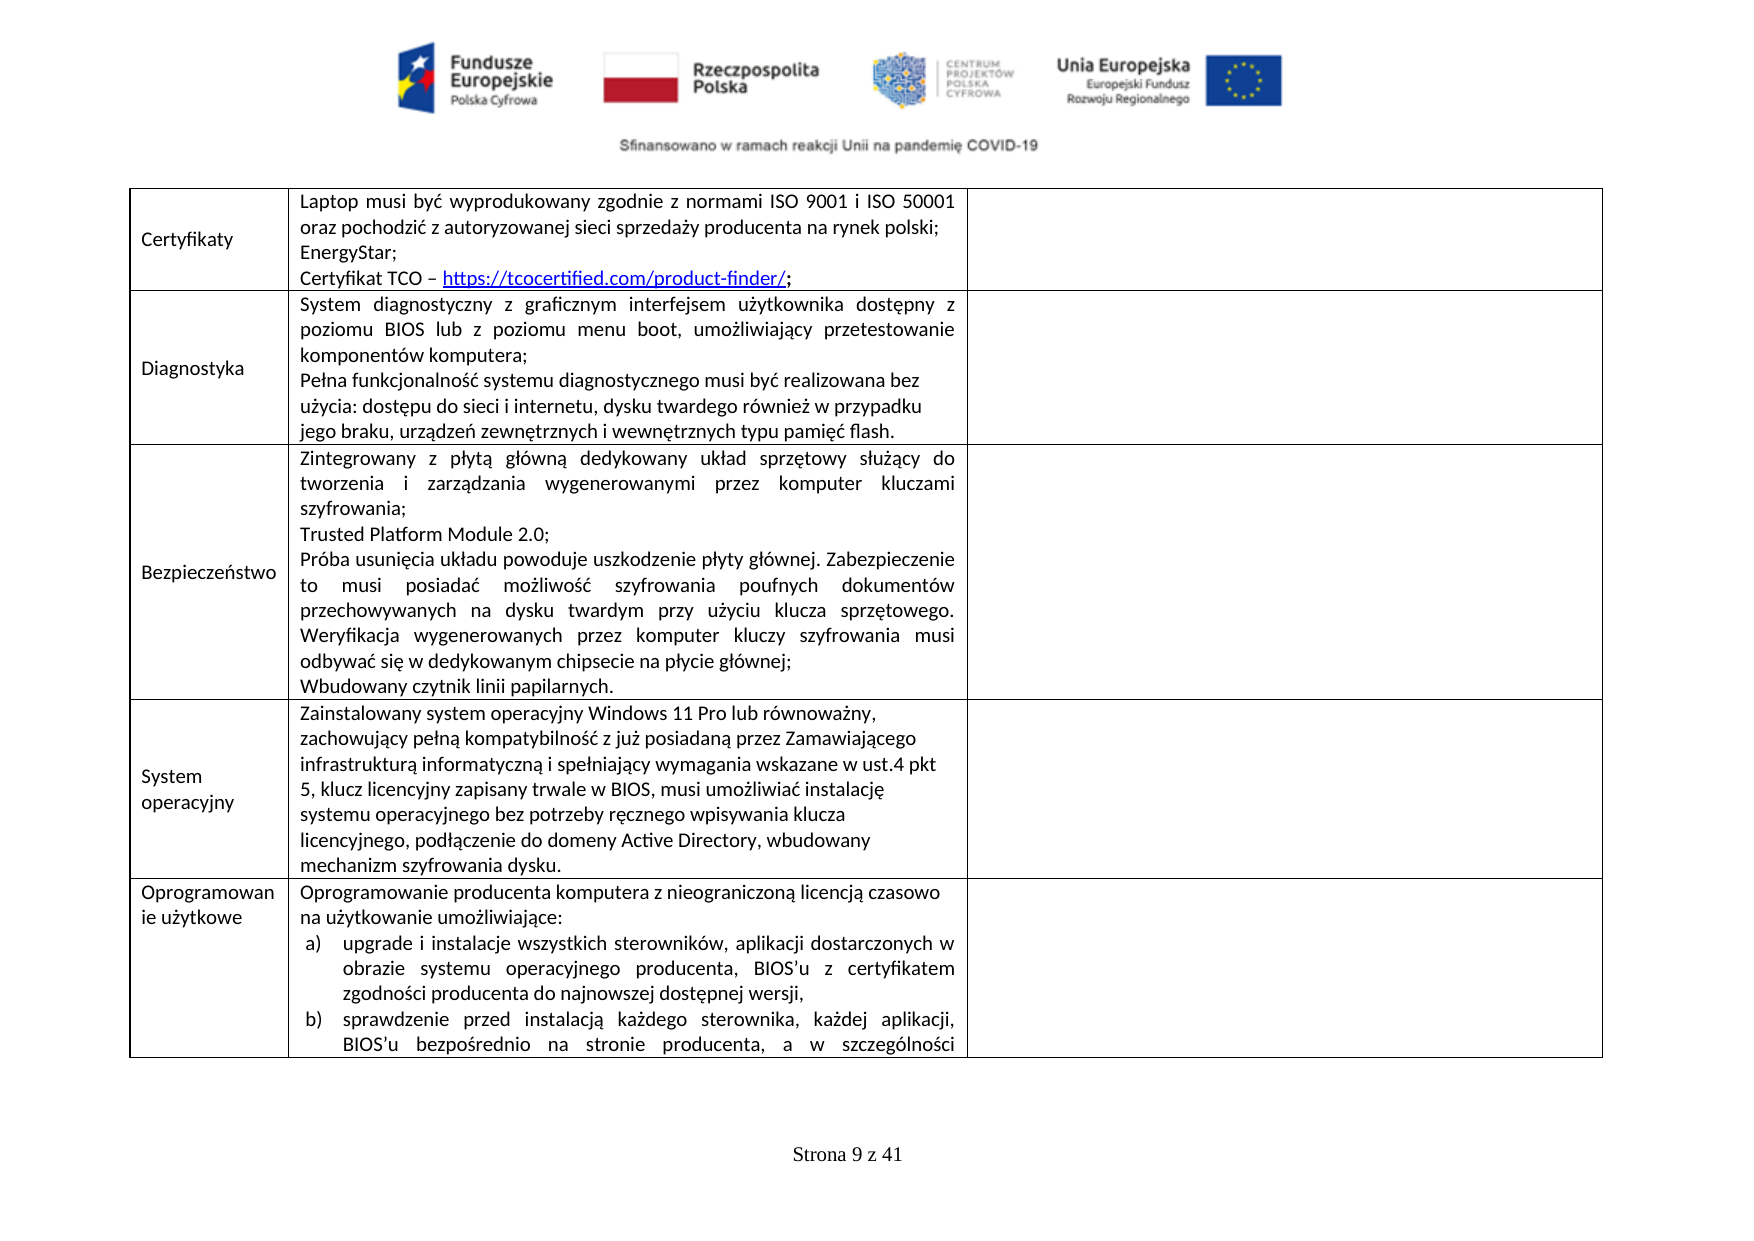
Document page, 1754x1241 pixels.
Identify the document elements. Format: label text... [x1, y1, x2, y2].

table_cell Zintegrowany z płytą główną dedykowany układ sprzętowy służący do tworzenia i zarządzania wygenerowanymi przez komputer kluczami szyfrowania; Trusted Platform Module 2.0; Próba usunięcia układu powoduje uszkodzenie płyty głównej. Zabezpieczenie to musi posiadać możliwość szyfrowania poufnych dokumentów przechowywanych na dysku twardym przy użyciu klucza sprzętowego. Weryfikacja wygenerowanych przez komputer kluczy szyfrowania musi odbywać się w dedykowanym chipsecie na płycie głównej; Wbudowany czytnik linii papilarnych. [289, 445, 967, 699]
table_cell [968, 189, 1602, 290]
table_cell [968, 445, 1602, 699]
table_cell Certyfikaty [131, 189, 288, 290]
table_cell [968, 291, 1602, 444]
table_cell System operacyjny [131, 700, 288, 878]
table_cell Oprogramowanie użytkowe [131, 879, 288, 1057]
table_cell System diagnostyczny z graficznym interfejsem użytkownika dostępny z poziomu BIOS lub z poziomu menu boot, umożliwiający przetestowanie komponentów komputera; Pełna funkcjonalność systemu diagnostycznego musi być realizowana bez użycia: dostępu do sieci i internetu, dysku twardego również w przypadku jego braku, urządzeń zewnętrznych i wewnętrznych typu pamięć flash. [289, 291, 967, 444]
table_cell Laptop musi być wyprodukowany zgodnie z normami ISO 9001 i ISO 50001 oraz pochodzić z autoryzowanej sieci sprzedaży producenta na rynek polski; EnergyStar; Certyfikat TCO – https://tcocertified.com/product-finder/; [289, 189, 967, 290]
picture [358, 16, 1304, 177]
table_cell Bezpieczeństwo [131, 445, 288, 699]
table_cell [968, 879, 1602, 1057]
table_cell Diagnostyka [131, 291, 288, 444]
table_cell Zainstalowany system operacyjny Windows 11 Pro lub równoważny, zachowujący pełną kompatybilność z już posiadaną przez Zamawiającego infrastrukturą informatyczną i spełniający wymagania wskazane w ust.4 pkt 5, klucz licencyjny zapisany trwale w BIOS, musi umożliwiać instalację systemu operacyjnego bez potrzeby ręcznego wpisywania klucza licencyjnego, podłączenie do domeny Active Directory, wbudowany mechanizm szyfrowania dysku. [289, 700, 967, 878]
table_cell [968, 700, 1602, 878]
